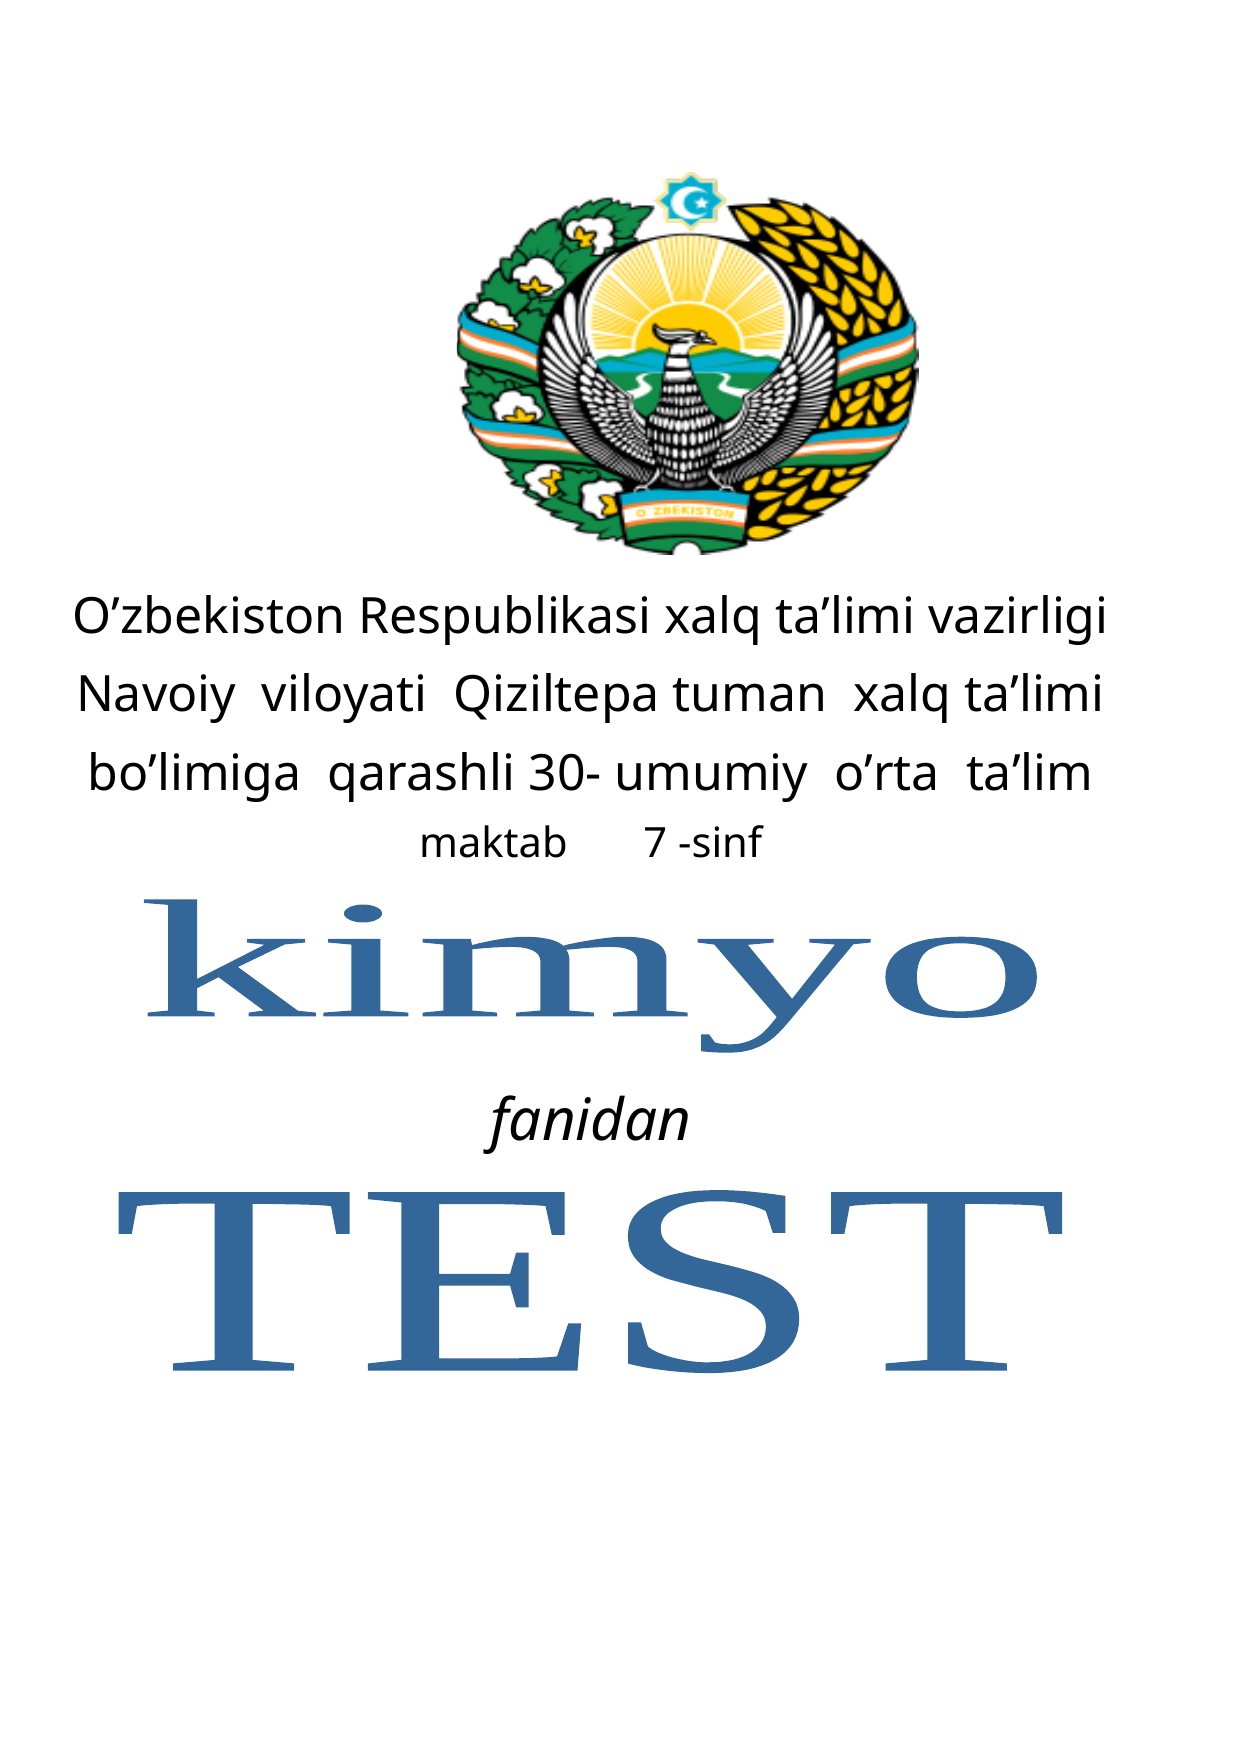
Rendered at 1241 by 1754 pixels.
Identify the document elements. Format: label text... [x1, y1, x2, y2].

text fanidan [59, 1078, 1122, 1157]
text O’zbekiston Respublikasi xalq ta’limi vazirligi Navoiy viloyati Qiziltepa tuman xalq ta’limi bo’limiga qarashli 30- umumiy o’rta ta’lim maktab 7 -sinf [59, 580, 1122, 870]
picture [456, 172, 919, 555]
